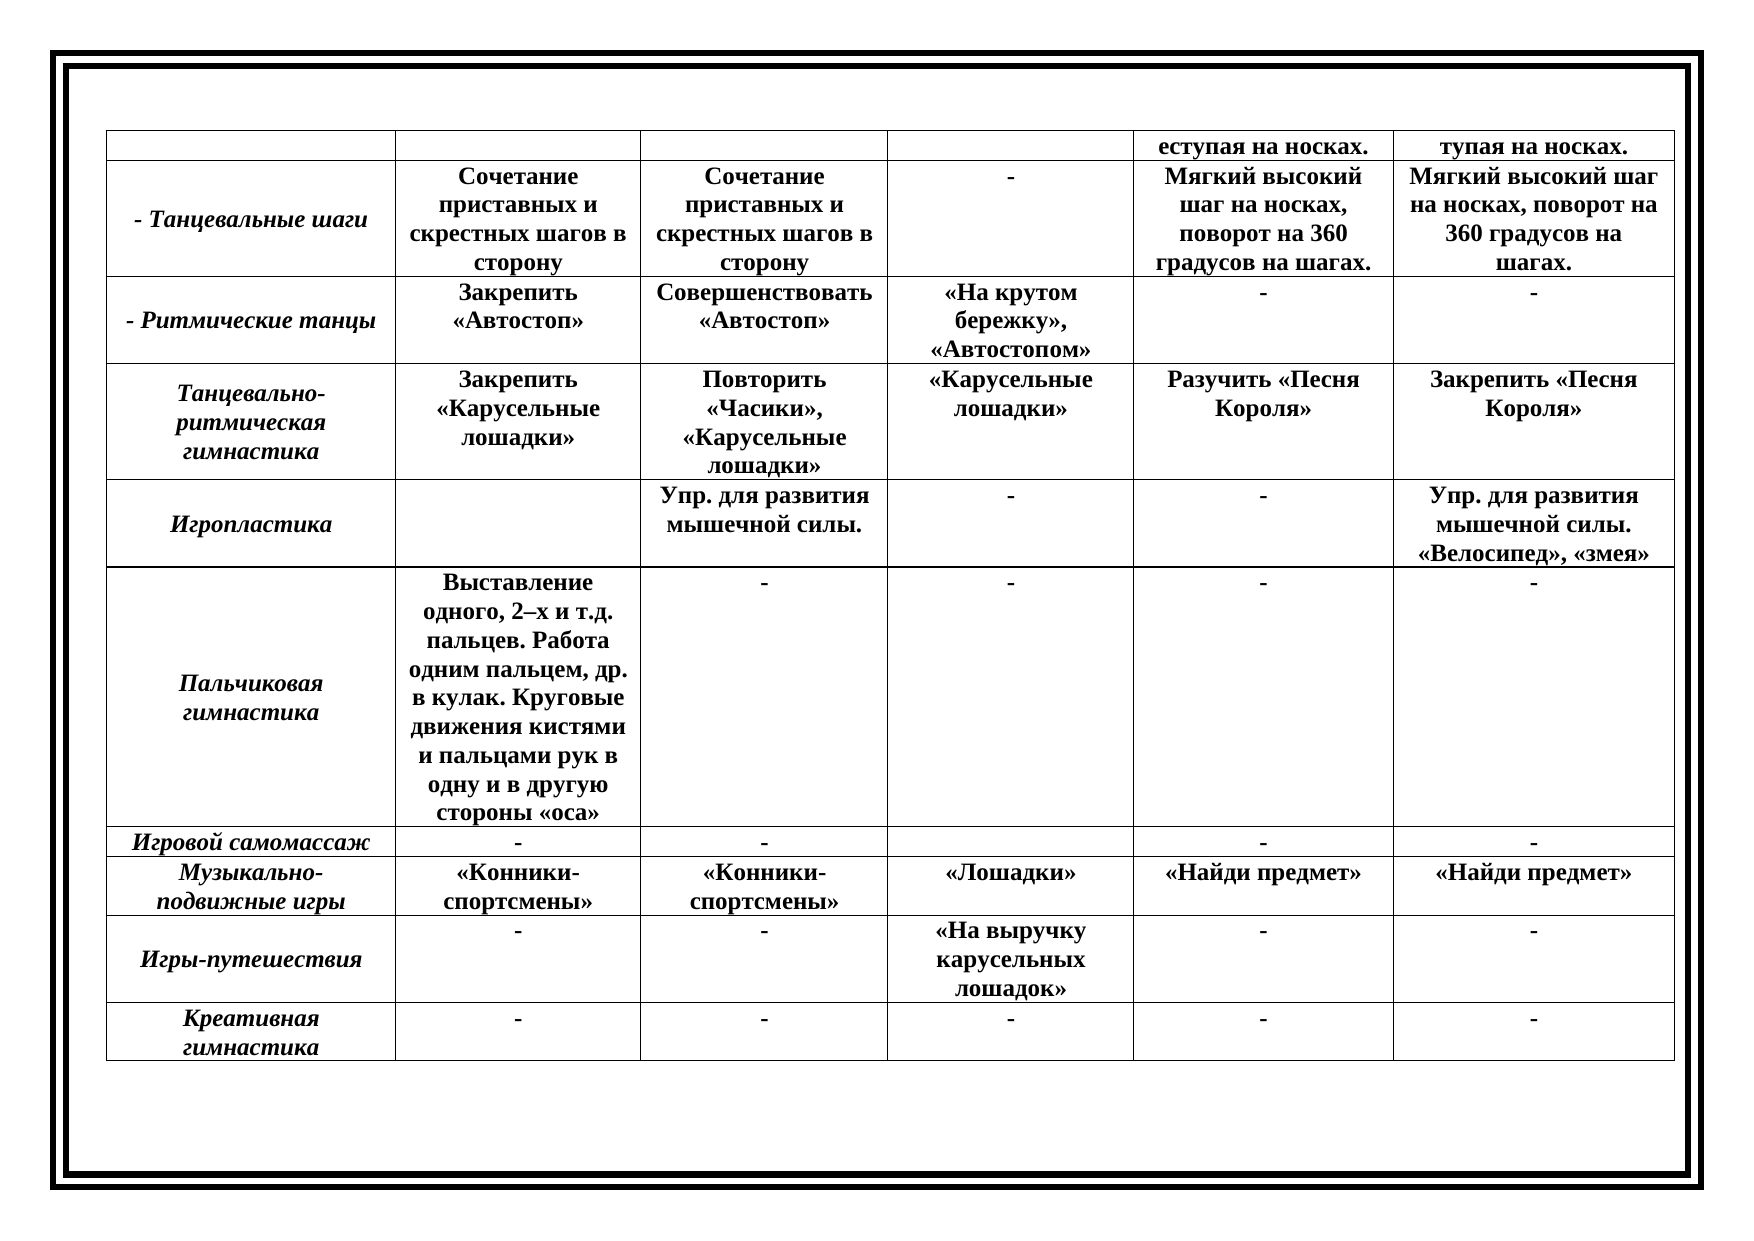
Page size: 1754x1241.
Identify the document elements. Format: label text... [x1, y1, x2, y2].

table_cell «На выручку карусельных лошадок» [888, 916, 1133, 1002]
table_cell Закрепить «Автостоп» [396, 277, 640, 363]
table_cell Игропластика [107, 480, 395, 566]
table_cell - [888, 568, 1133, 826]
table_cell [888, 827, 1133, 856]
table_cell Танцевально-ритмическая гимнастика [107, 364, 395, 479]
table_cell - [1394, 568, 1674, 826]
table_cell Сочетание приставных и скрестных шагов в сторону [641, 161, 887, 276]
table_cell Упр. для развития мышечной силы. «Велосипед», «змея» [1394, 480, 1674, 566]
table_cell «Конники-спортсмены» [641, 857, 887, 914]
table_cell - [888, 1003, 1133, 1060]
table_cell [1134, 131, 1393, 160]
table_cell - [396, 131, 640, 160]
table_cell Пальчиковая гимнастика [107, 568, 395, 826]
table_cell - [1134, 1003, 1393, 1060]
table_cell - [396, 916, 640, 1002]
table_cell «Найди предмет» [1134, 857, 1393, 914]
table_cell Упр. для развития мышечной силы. [641, 480, 887, 566]
table_cell - [888, 161, 1133, 276]
table_cell «Найди предмет» [1394, 857, 1674, 914]
table_cell Сочетание приставных и скрестных шагов в сторону [396, 161, 640, 276]
table_cell - [396, 827, 640, 856]
table_cell «На крутом бережку», «Автостопом» [888, 277, 1133, 363]
table_cell - [1394, 827, 1674, 856]
table_cell - [1134, 827, 1393, 856]
table_cell Игровой самомассаж [107, 827, 395, 856]
table_cell - [641, 916, 887, 1002]
table_cell Мягкий высокий шаг на носках, поворот на 360 градусов на шагах. [1134, 161, 1393, 276]
table_cell - [1394, 277, 1674, 363]
table_cell - [1134, 568, 1393, 826]
table_cell - [1134, 277, 1393, 363]
table_cell «Конники-спортсмены» [396, 857, 640, 914]
table_cell - [641, 1003, 887, 1060]
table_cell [107, 131, 395, 160]
table_cell - [641, 827, 887, 856]
table_cell Мягкий высокий шаг на носках, поворот на 360 градусов на шагах. [1394, 161, 1674, 276]
table_cell - [1134, 916, 1393, 1002]
table_cell - Танцевальные шаги [107, 161, 395, 276]
table_cell - [641, 568, 887, 826]
table_cell - [1394, 1003, 1674, 1060]
table_cell Игры-путешествия [107, 916, 395, 1002]
table_cell Музыкально-подвижные игры [107, 857, 395, 914]
table_cell Креативная гимнастика [107, 1003, 395, 1060]
table_cell - [641, 131, 887, 160]
table_cell «Карусельные лошадки» [888, 364, 1133, 479]
table_cell - [1134, 480, 1393, 566]
table_cell [396, 480, 640, 566]
table_cell - [888, 131, 1133, 160]
table_cell - [1394, 916, 1674, 1002]
table_cell - Ритмические танцы [107, 277, 395, 363]
table_cell Совершенствовать «Автостоп» [641, 277, 887, 363]
table_cell Закрепить «Карусельные лошадки» [396, 364, 640, 479]
table_cell Повторить «Часики», «Карусельные лошадки» [641, 364, 887, 479]
table_cell Разучить «Песня Короля» [1134, 364, 1393, 479]
table_cell - [888, 480, 1133, 566]
table_cell Закрепить «Песня Короля» [1394, 364, 1674, 479]
table_cell - [396, 1003, 640, 1060]
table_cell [1394, 131, 1674, 160]
table_cell «Лошадки» [888, 857, 1133, 914]
table_cell Выставление одного, 2–х и т.д. пальцев. Работа одним пальцем, др. в кулак. Круговые движения кистями и пальцами рук в одну и в другую стороны «оса» [396, 568, 640, 826]
